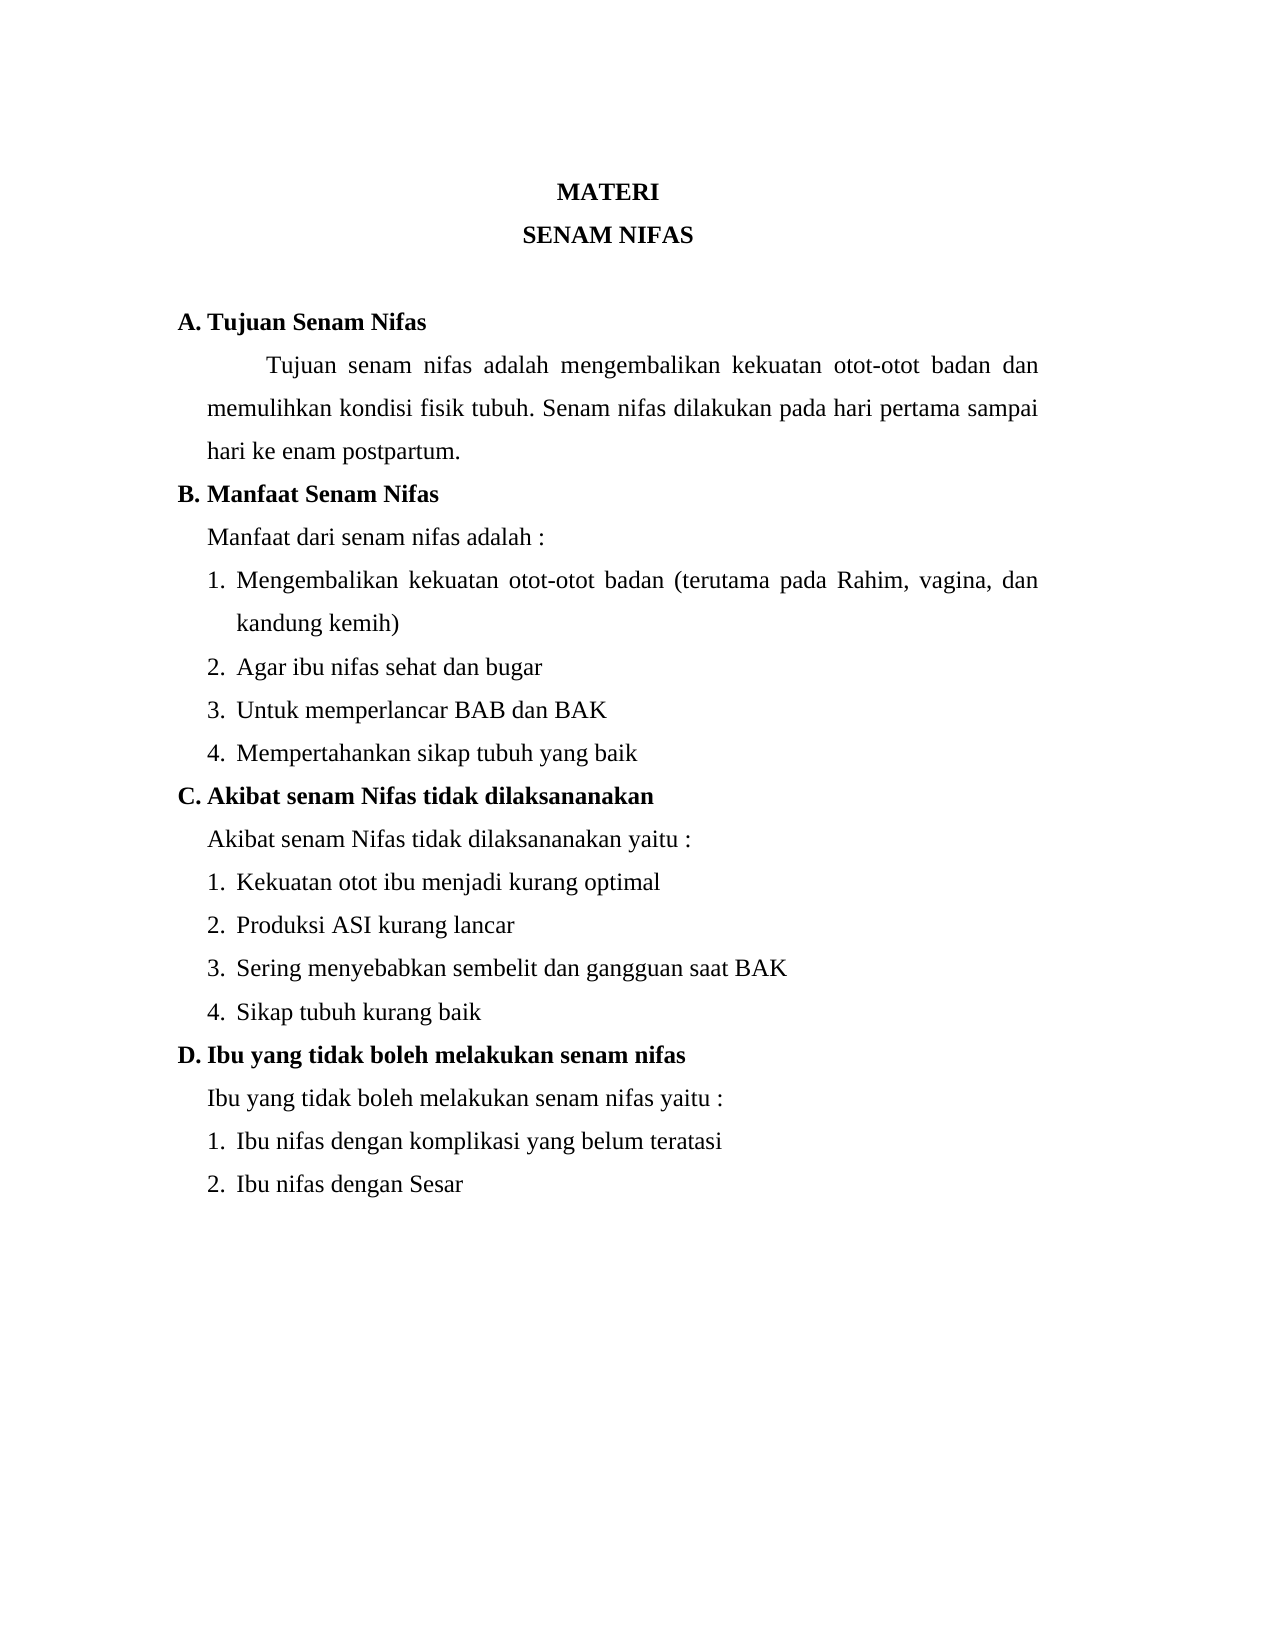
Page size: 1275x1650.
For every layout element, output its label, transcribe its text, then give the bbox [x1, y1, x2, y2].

list Tujuan senam nifas adalah mengembalikan kekuatan otot-otot badan dan memulihkan kondisi fisik tubuh. Senam nifas dilakukan pada hari pertama sampai hari ke enam postpartum. [207, 350, 1039, 465]
list Ibu yang tidak boleh melakukan senam nifas yaitu : [207, 1083, 1039, 1112]
list Mempertahankan sikap tubuh yang baik [207, 738, 1039, 767]
list Manfaat dari senam nifas adalah : [207, 522, 1039, 551]
list Ibu nifas dengan Sesar [207, 1169, 1039, 1198]
list Akibat senam Nifas tidak dilaksananakan [177, 781, 1039, 810]
list Manfaat Senam Nifas [177, 479, 1039, 508]
text MATERI [177, 177, 1039, 206]
text SENAM NIFAS [177, 220, 1039, 249]
list Mengembalikan kekuatan otot-otot badan (terutama pada Rahim, vagina, dan kandung kemih) [207, 565, 1039, 637]
list Untuk memperlancar BAB dan BAK [207, 695, 1039, 723]
list Ibu nifas dengan komplikasi yang belum teratasi [207, 1126, 1039, 1155]
list Sikap tubuh kurang baik [207, 997, 1039, 1025]
list Ibu yang tidak boleh melakukan senam nifas [177, 1040, 1039, 1068]
list Kekuatan otot ibu menjadi kurang optimal [207, 867, 1039, 896]
list Produksi ASI kurang lancar [207, 910, 1039, 939]
list Tujuan Senam Nifas [177, 307, 1039, 335]
list Agar ibu nifas sehat dan bugar [207, 652, 1039, 680]
list Sering menyebabkan sembelit dan gangguan saat BAK [207, 953, 1039, 982]
list Akibat senam Nifas tidak dilaksananakan yaitu : [207, 824, 1039, 853]
